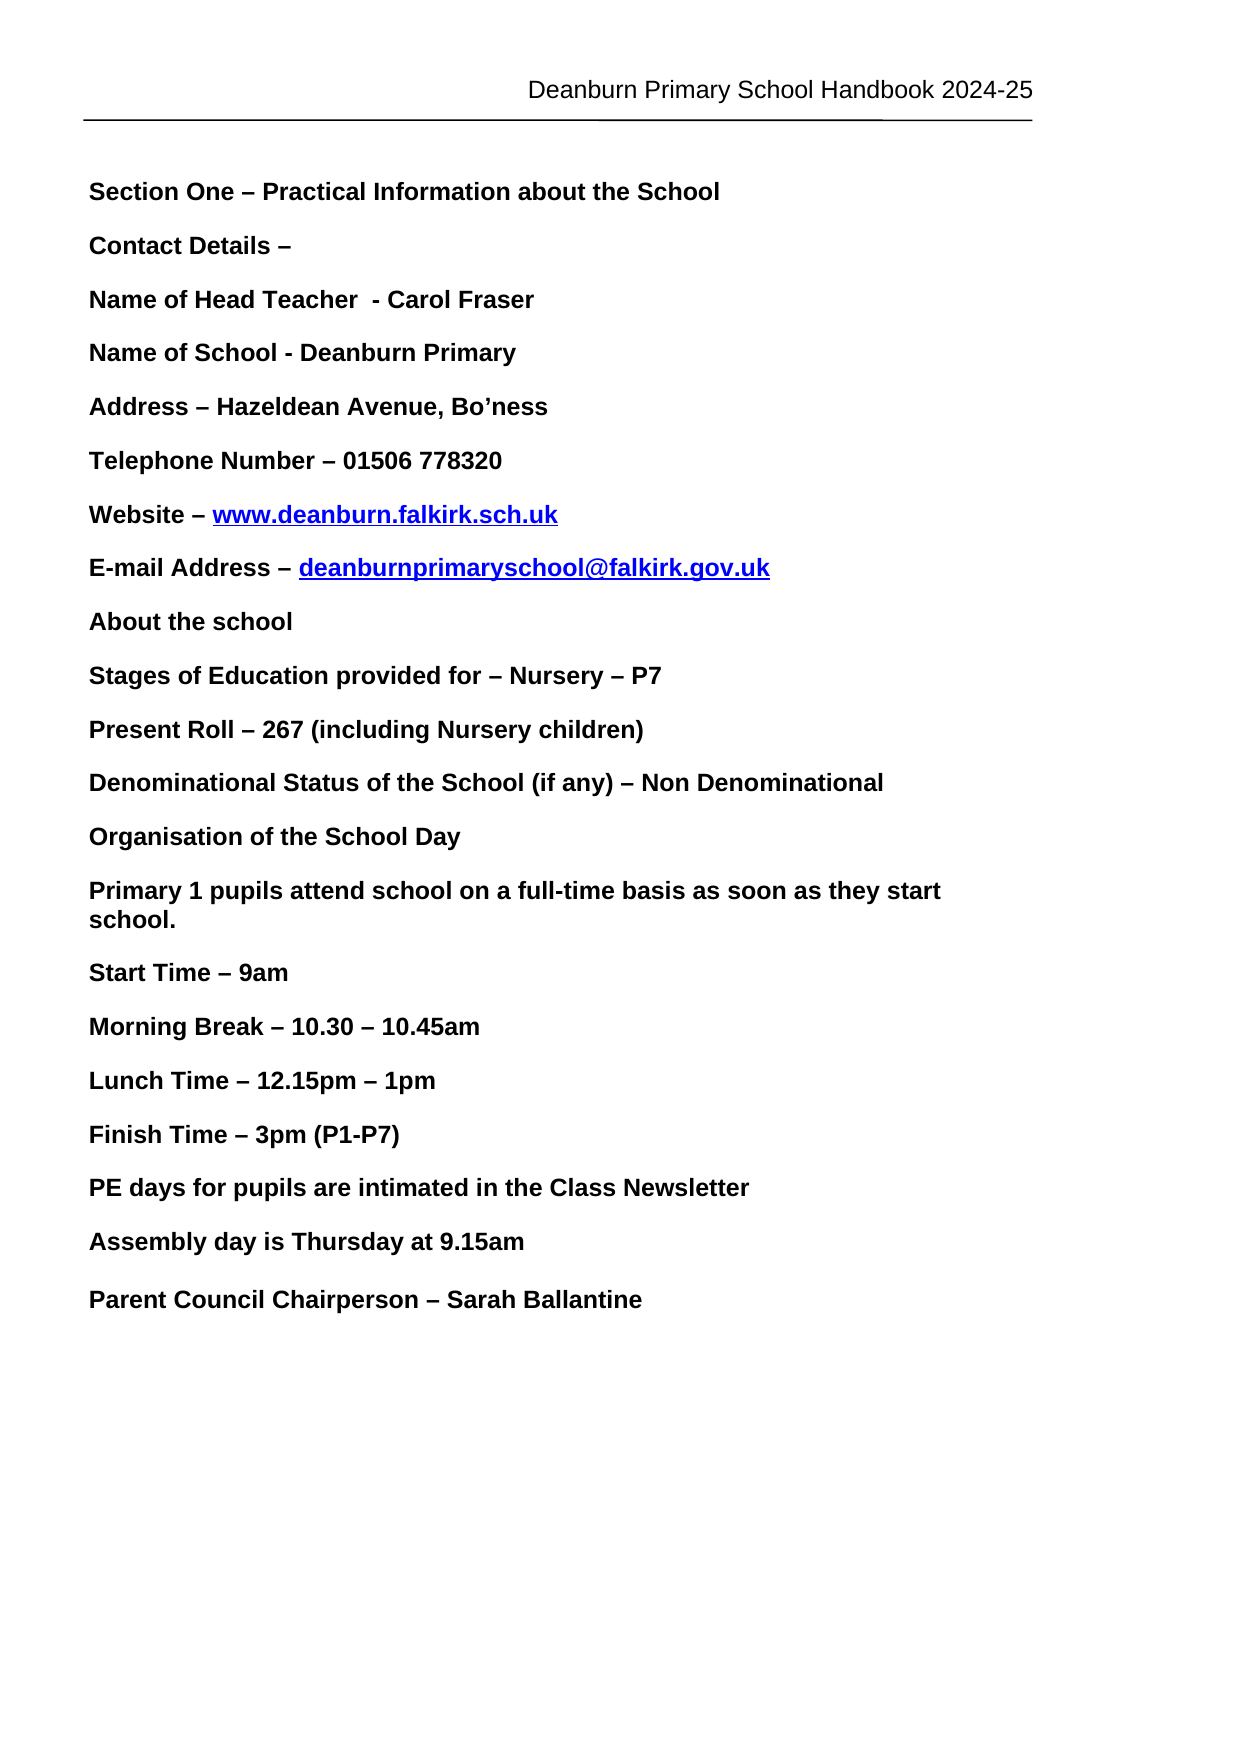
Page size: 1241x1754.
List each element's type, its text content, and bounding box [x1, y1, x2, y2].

text PE days for pupils are intimated in the Class Newsletter [89, 1173, 1033, 1202]
text Section One – Practical Information about the School [89, 177, 1033, 206]
text Morning Break – 10.30 – 10.45am [89, 1012, 1033, 1041]
text E-mail Address – deanburnprimaryschool@falkirk.gov.uk [89, 553, 1033, 582]
text Contact Details – [89, 231, 1033, 260]
text Address – Hazeldean Avenue, Bo’ness [89, 392, 1033, 421]
text Denominational Status of the School (if any) – Non Denominational [89, 768, 1033, 797]
text Telephone Number – 01506 778320 [89, 446, 1033, 475]
text Assembly day is Thursday at 9.15am [89, 1227, 1033, 1256]
text Name of Head Teacher - Carol Fraser [89, 285, 1033, 313]
text Name of School - Deanburn Primary [89, 338, 1033, 367]
text About the school [89, 607, 1033, 636]
text Lunch Time – 12.15pm – 1pm [89, 1066, 1033, 1095]
text Primary 1 pupils attend school on a full-time basis as soon as they start school. [89, 876, 1033, 933]
text Finish Time – 3pm (P1-P7) [89, 1120, 1033, 1148]
text Parent Council Chairperson – Sarah Ballantine [89, 1285, 1033, 1313]
text Present Roll – 267 (including Nursery children) [89, 715, 1033, 743]
text Website – www.deanburn.falkirk.sch.uk [89, 500, 1033, 528]
text Start Time – 9am [89, 958, 1033, 987]
subtitle Organisation of the School Day [89, 822, 1033, 851]
text Stages of Education provided for – Nursery – P7 [89, 661, 1033, 690]
